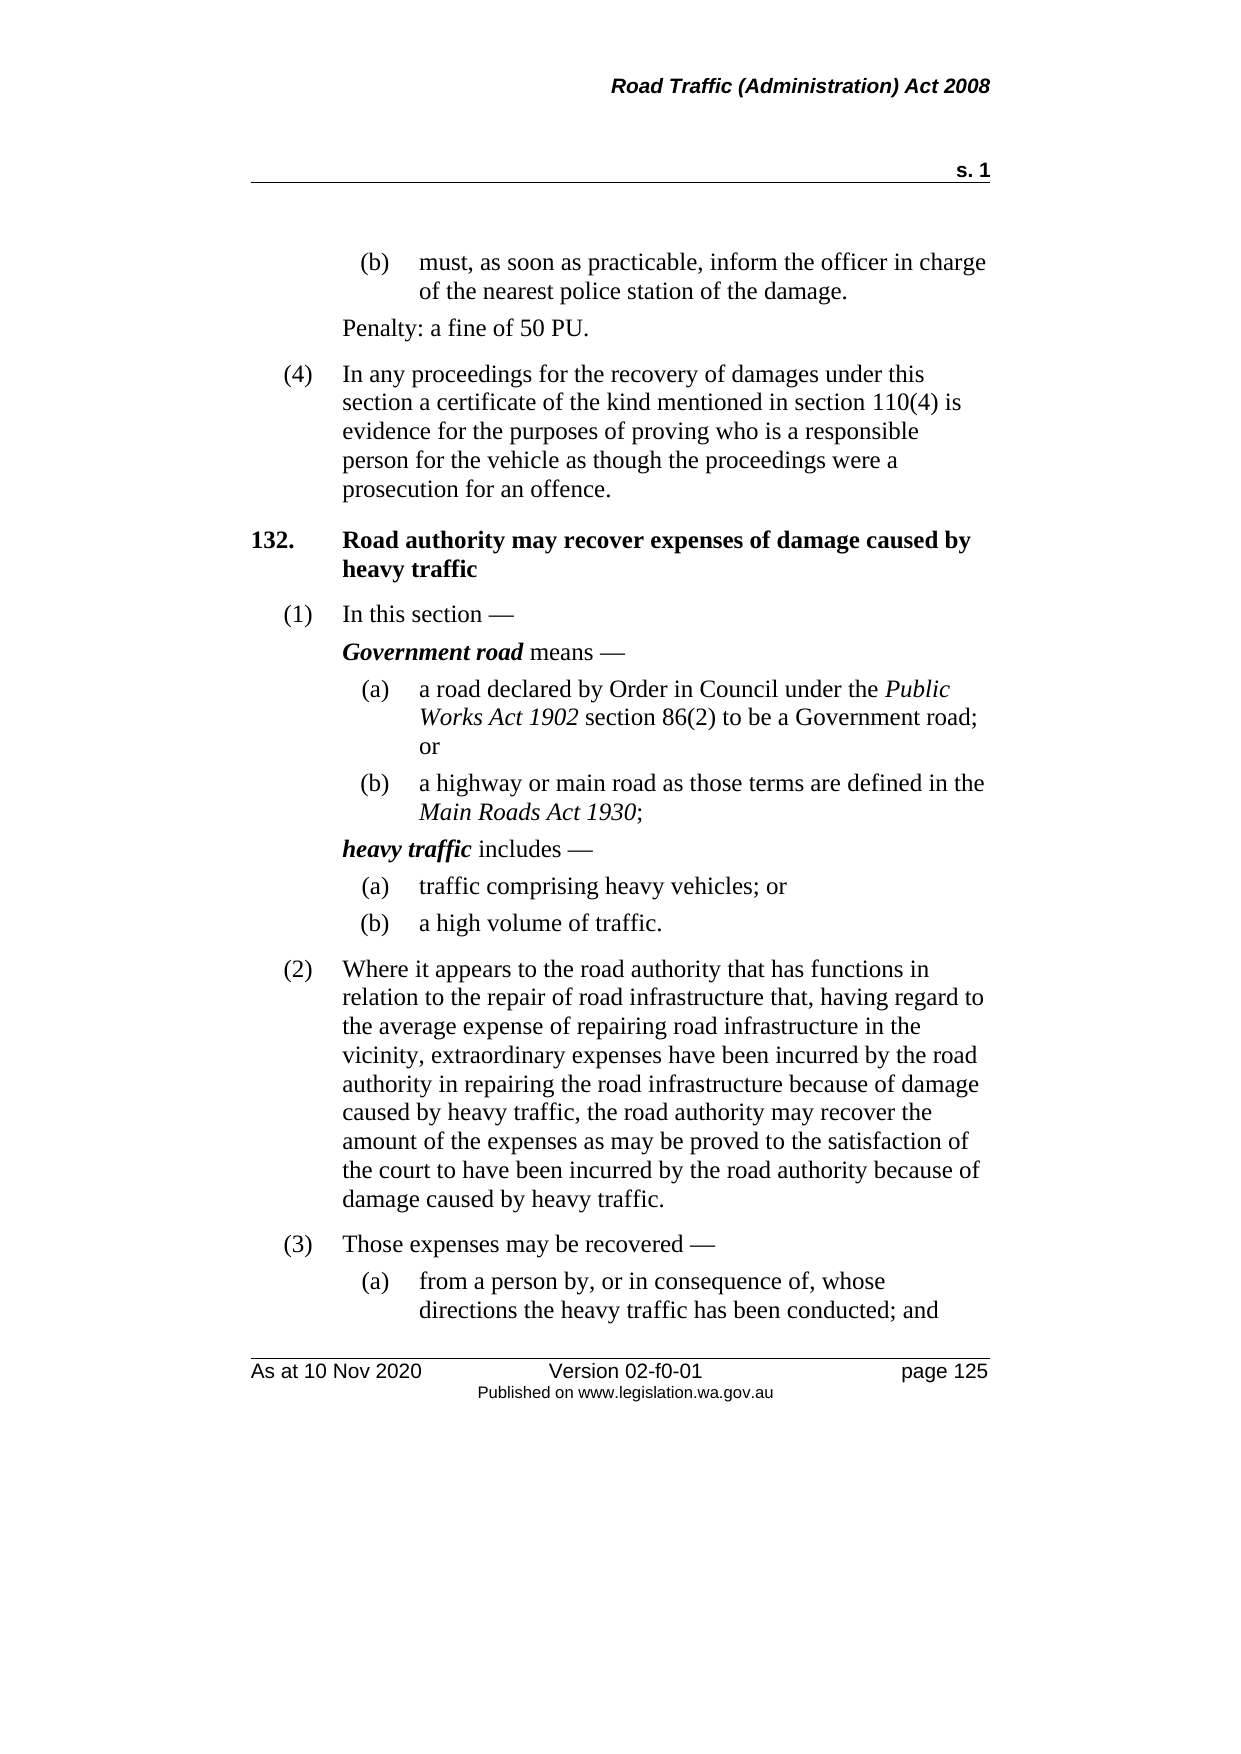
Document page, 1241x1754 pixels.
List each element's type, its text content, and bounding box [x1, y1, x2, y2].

text Government road means — [251, 637, 990, 665]
text Penalty: a fine of 50 PU. [251, 313, 990, 342]
text (b) must, as soon as practicable, inform the officer in charge of the nearest police station of the damage. [251, 247, 990, 305]
text (b) a high volume of traffic. [251, 908, 990, 937]
text (a) a road declared by Order in Council under the Public Works Act 1902 section 86(2) to be a Government road; or [251, 674, 990, 760]
text (a) traffic comprising heavy vehicles; or [251, 871, 990, 900]
text heavy traffic includes — [251, 834, 990, 863]
text (a) from a person by, or in consequence of, whose directions the heavy traffic has been conducted; and [251, 1266, 990, 1324]
text (3) Those expenses may be recovered — [251, 1229, 990, 1258]
text (2) Where it appears to the road authority that has functions in relation to the repair of road infrastructure that, having regard to the average expense of repairing road infrastructure in the vicinity, extraordinary expenses have been incurred by the road authority in repairing the road infrastructure because of damage caused by heavy traffic, the road authority may recover the amount of the expenses as may be proved to the satisfaction of the court to have been incurred by the road authority because of damage caused by heavy traffic. [251, 954, 990, 1212]
text (b) a highway or main road as those terms are defined in the Main Roads Act 1930; [251, 768, 990, 826]
subtitle 132. Road authority may recover expenses of damage caused by heavy traffic [251, 525, 990, 583]
text (4) In any proceedings for the recovery of damages under this section a certificate of the kind mentioned in section 110(4) is evidence for the purposes of proving who is a responsible person for the vehicle as though the proceedings were a prosecution for an offence. [251, 359, 990, 502]
text (1) In this section — [251, 599, 990, 628]
